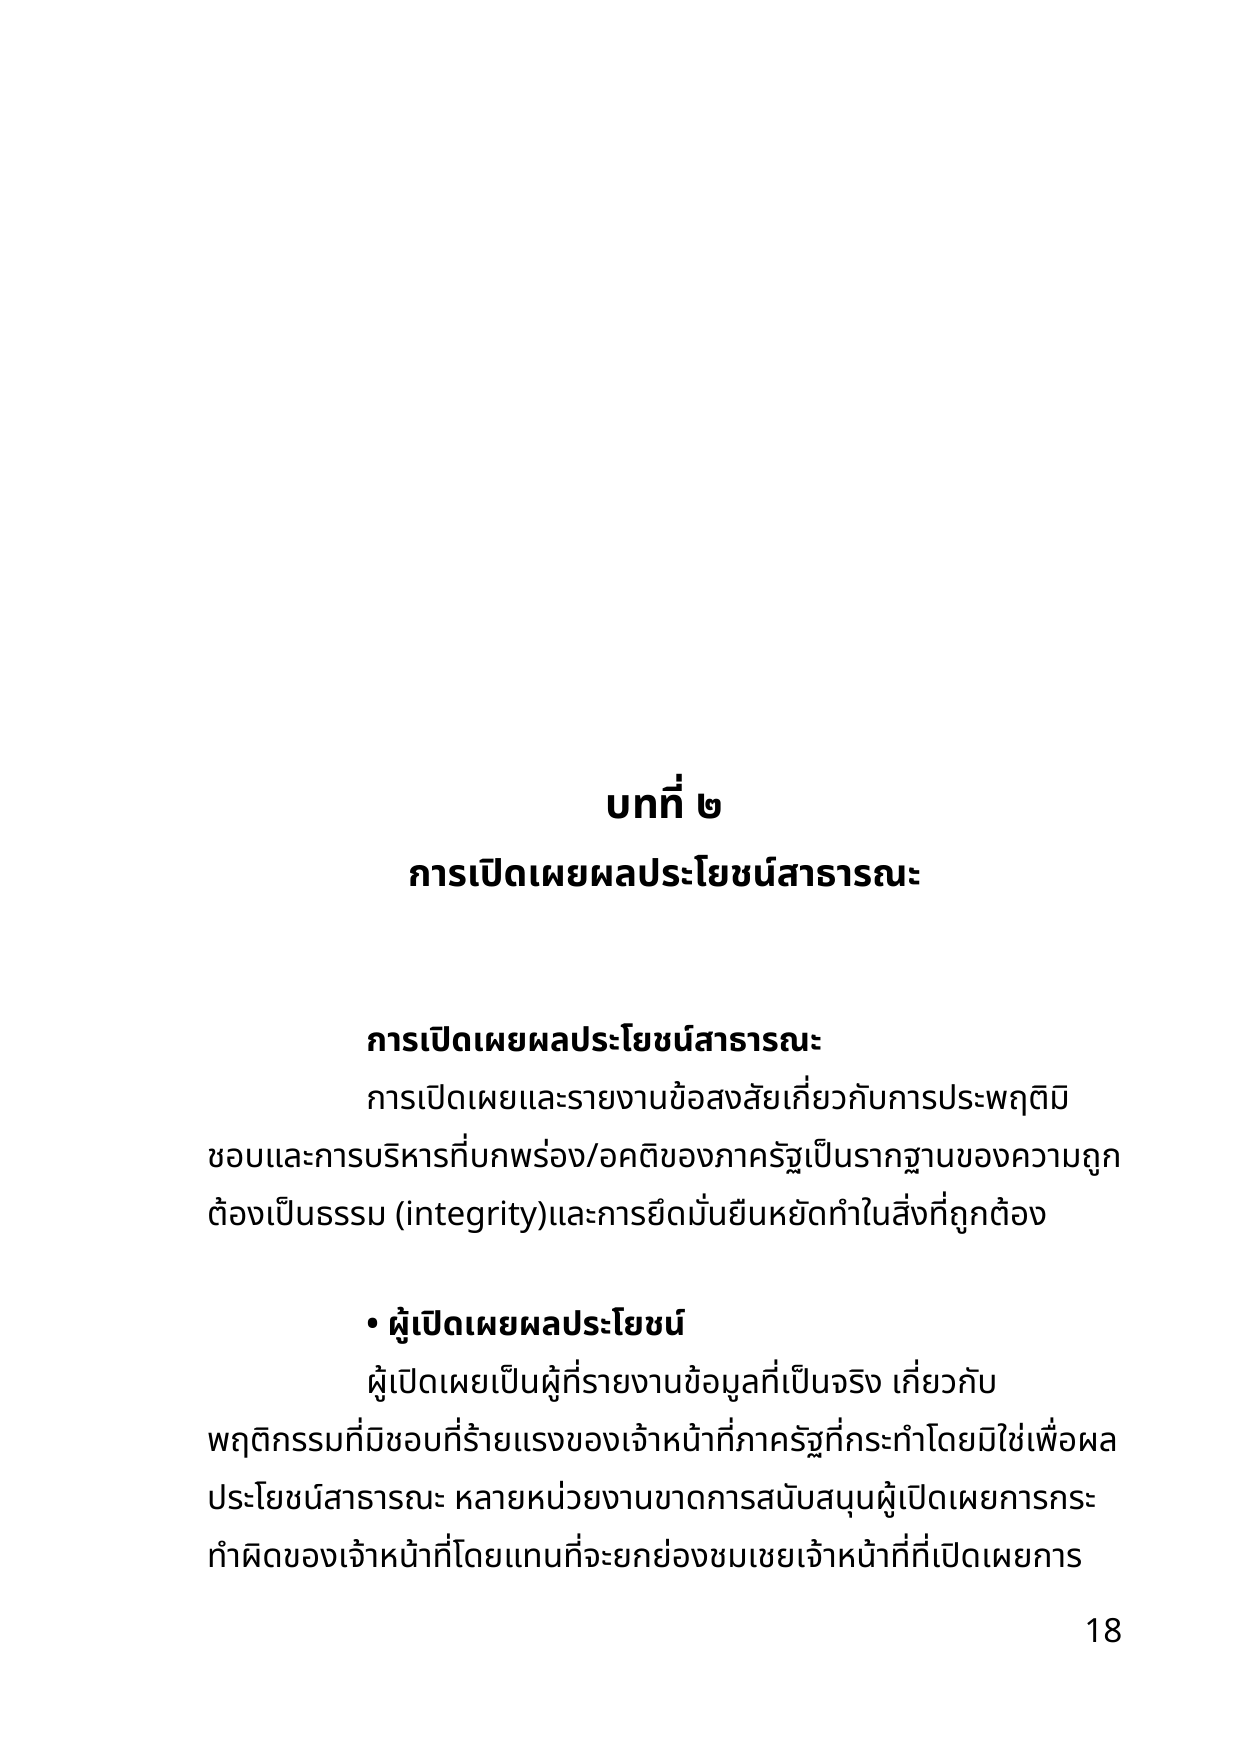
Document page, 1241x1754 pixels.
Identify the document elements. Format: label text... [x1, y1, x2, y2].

text การเปิดเผยผลประโยชน์สาธารณะ [207, 846, 1122, 903]
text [207, 1358, 1122, 1582]
text บทที่ ๒ [207, 774, 1122, 837]
text การเปิดเผยผลประโยชน์สาธารณะ [207, 1016, 1122, 1066]
text การเปิดเผยและรายงานข้อสงสัยเกี่ยวกับการประพฤติมิชอบและการบริหารที่บกพร่อง/อคติของภาครัฐเป็นรากฐานของความถูกต้องเป็นธรรม (integrity)และการยึดมั่นยืนหยัดทำในสิ่งที่ถูกต้อง [207, 1074, 1122, 1240]
text • ผู้เปิดเผยผลประโยชน์ [207, 1300, 1122, 1351]
